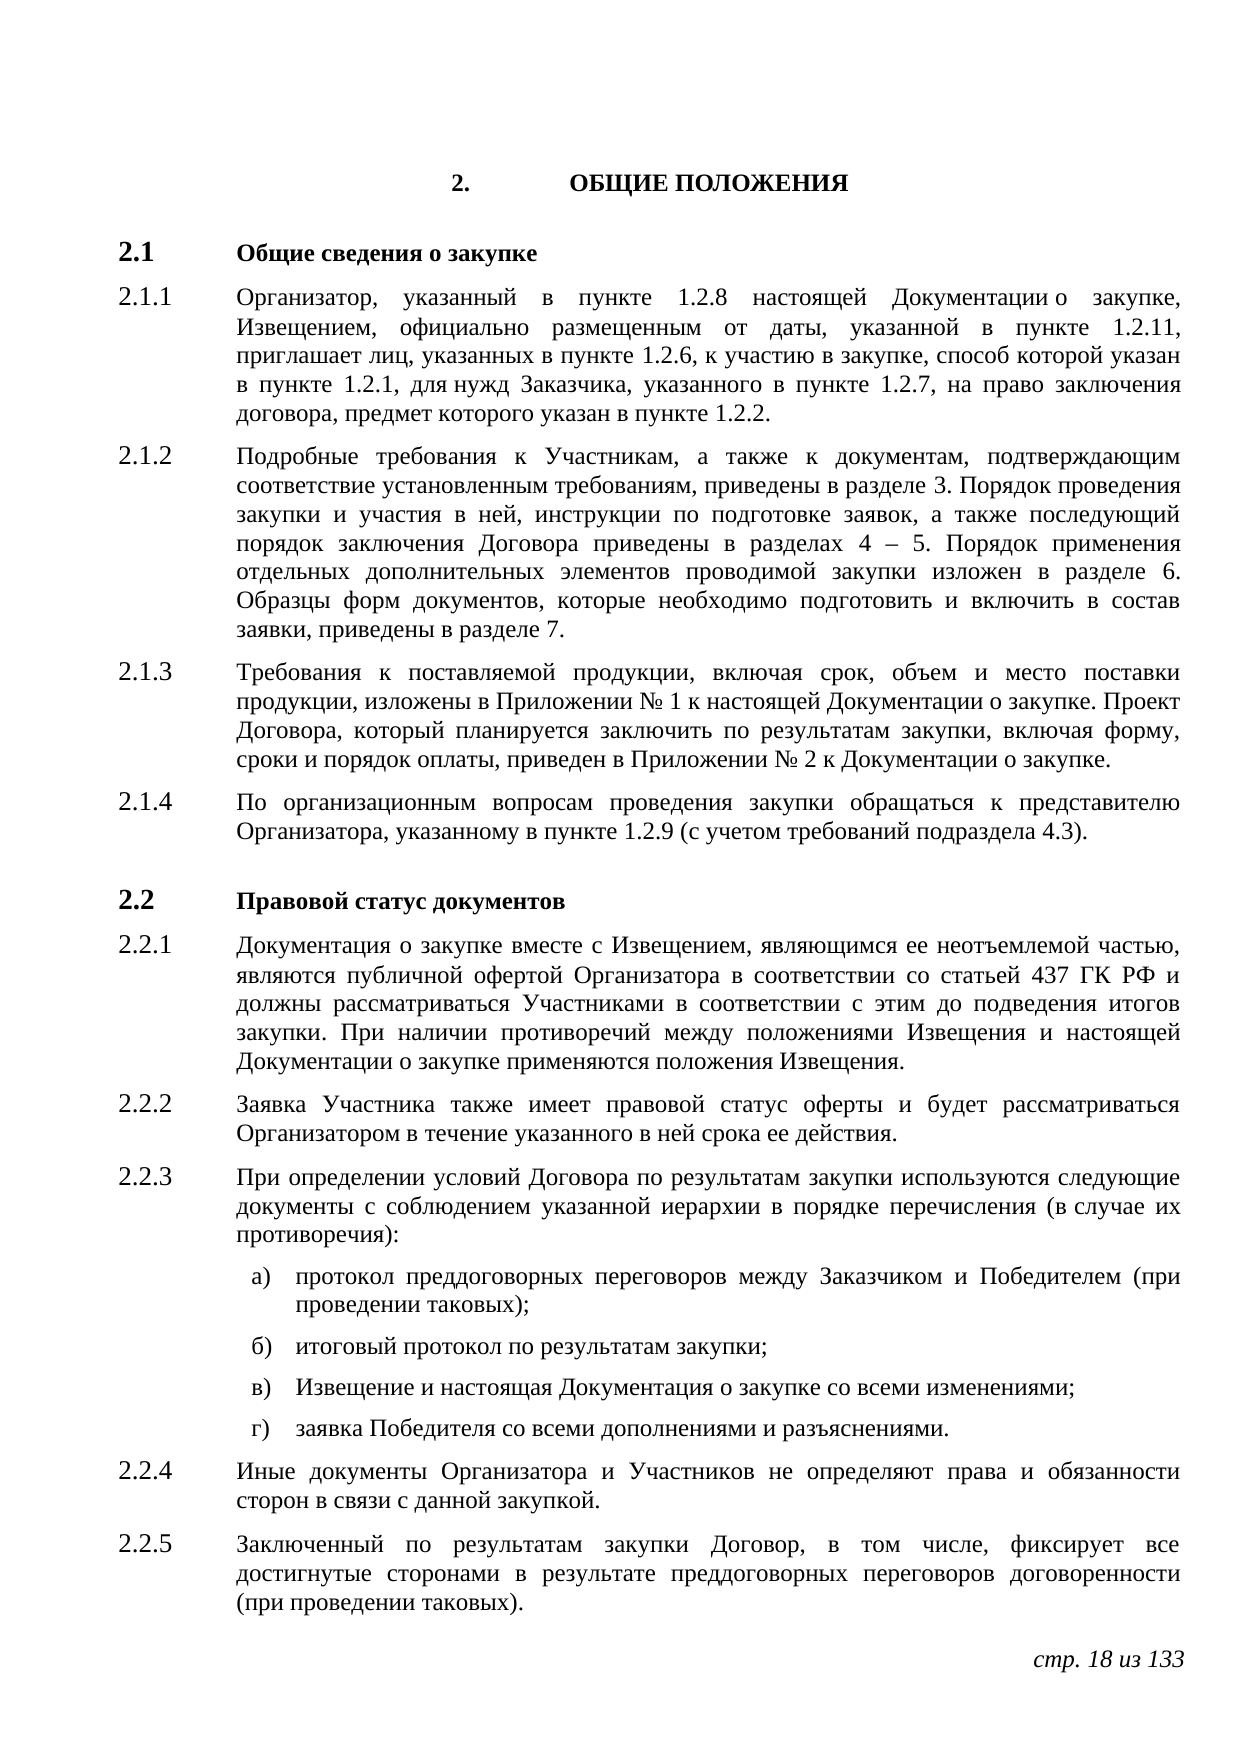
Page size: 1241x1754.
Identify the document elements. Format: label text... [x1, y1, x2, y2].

list Документация о закупке вместе с Извещением, являющимся ее неотъемлемой частью, являются публичной офертой Организатора в соответствии со статьей 437 ГК РФ и должны рассматриваться Участниками в соответствии с этим до подведения итогов закупки. При наличии противоречий между положениями Извещения и настоящей Документации о закупке применяются положения Извещения. [118, 928, 1181, 1075]
list Извещение и настоящая Документация о закупке со всеми изменениями; [251, 1372, 1181, 1401]
list Заключенный по результатам закупки Договор, в том числе, фиксирует все достигнутые сторонами в результате преддоговорных переговоров договоренности (при проведении таковых). [118, 1527, 1181, 1616]
list протокол преддоговорных переговоров между Заказчиком и Победителем (при проведении таковых); [251, 1261, 1181, 1318]
text Подробные требования к Участникам, а также к документам, подтверждающим соответствие установленным требованиям, приведены в разделе 3. Порядок проведения закупки и участия в ней, инструкции по подготовке заявок, а также последующий порядок заключения Договора приведены в разделах 4 – 5. Порядок применения отдельных дополнительных элементов проводимой закупки изложен в разделе 6. Образцы форм документов, которые необходимо подготовить и включить в состав заявки, приведены в разделе 7. [118, 439, 1181, 643]
subtitle Правовой статус документов [118, 882, 1181, 916]
list Иные документы Организатора и Участников не определяют права и обязанности сторон в связи с данной закупкой. [118, 1454, 1181, 1514]
list Заявка Участника также имеет правовой статус оферты и будет рассматриваться Организатором в течение указанного в ней срока ее действия. [118, 1087, 1181, 1147]
list итоговый протокол по результатам закупки; [251, 1331, 1181, 1359]
text Организатор, указанный в пункте 1.2.8 настоящей Документации о закупке, Извещением, официально размещенным от даты, указанной в пункте 1.2.11, приглашает лиц, указанных в пункте 1.2.6, к участию в закупке, способ которой указан в пункте 1.2.1, для нужд Заказчика, указанного в пункте 1.2.7, на право заключения договора, предмет которого указан в пункте 1.2.2. [118, 280, 1181, 427]
text По организационным вопросам проведения закупки обращаться к представителю Организатора, указанному в пункте 1.2.9 (с учетом требований подраздела 4.3). [118, 785, 1181, 845]
text Требования к поставляемой продукции, включая срок, объем и место поставки продукции, изложены в Приложении № 1 к настоящей Документации о закупке. Проект Договора, который планируется заключить по результатам закупки, включая форму, сроки и порядок оплаты, приведен в Приложении № 2 к Документации о закупке. [118, 655, 1181, 773]
text При определении условий Договора по результатам закупки используются следующие документы с соблюдением указанной иерархии в порядке перечисления (в случае их противоречия): [118, 1159, 1181, 1248]
subtitle Общие сведения о закупке [118, 234, 1181, 268]
list заявка Победителя со всеми дополнениями и разъяснениями. [251, 1413, 1181, 1442]
subtitle ОБЩИЕ ПОЛОЖЕНИЯ [118, 168, 1181, 197]
